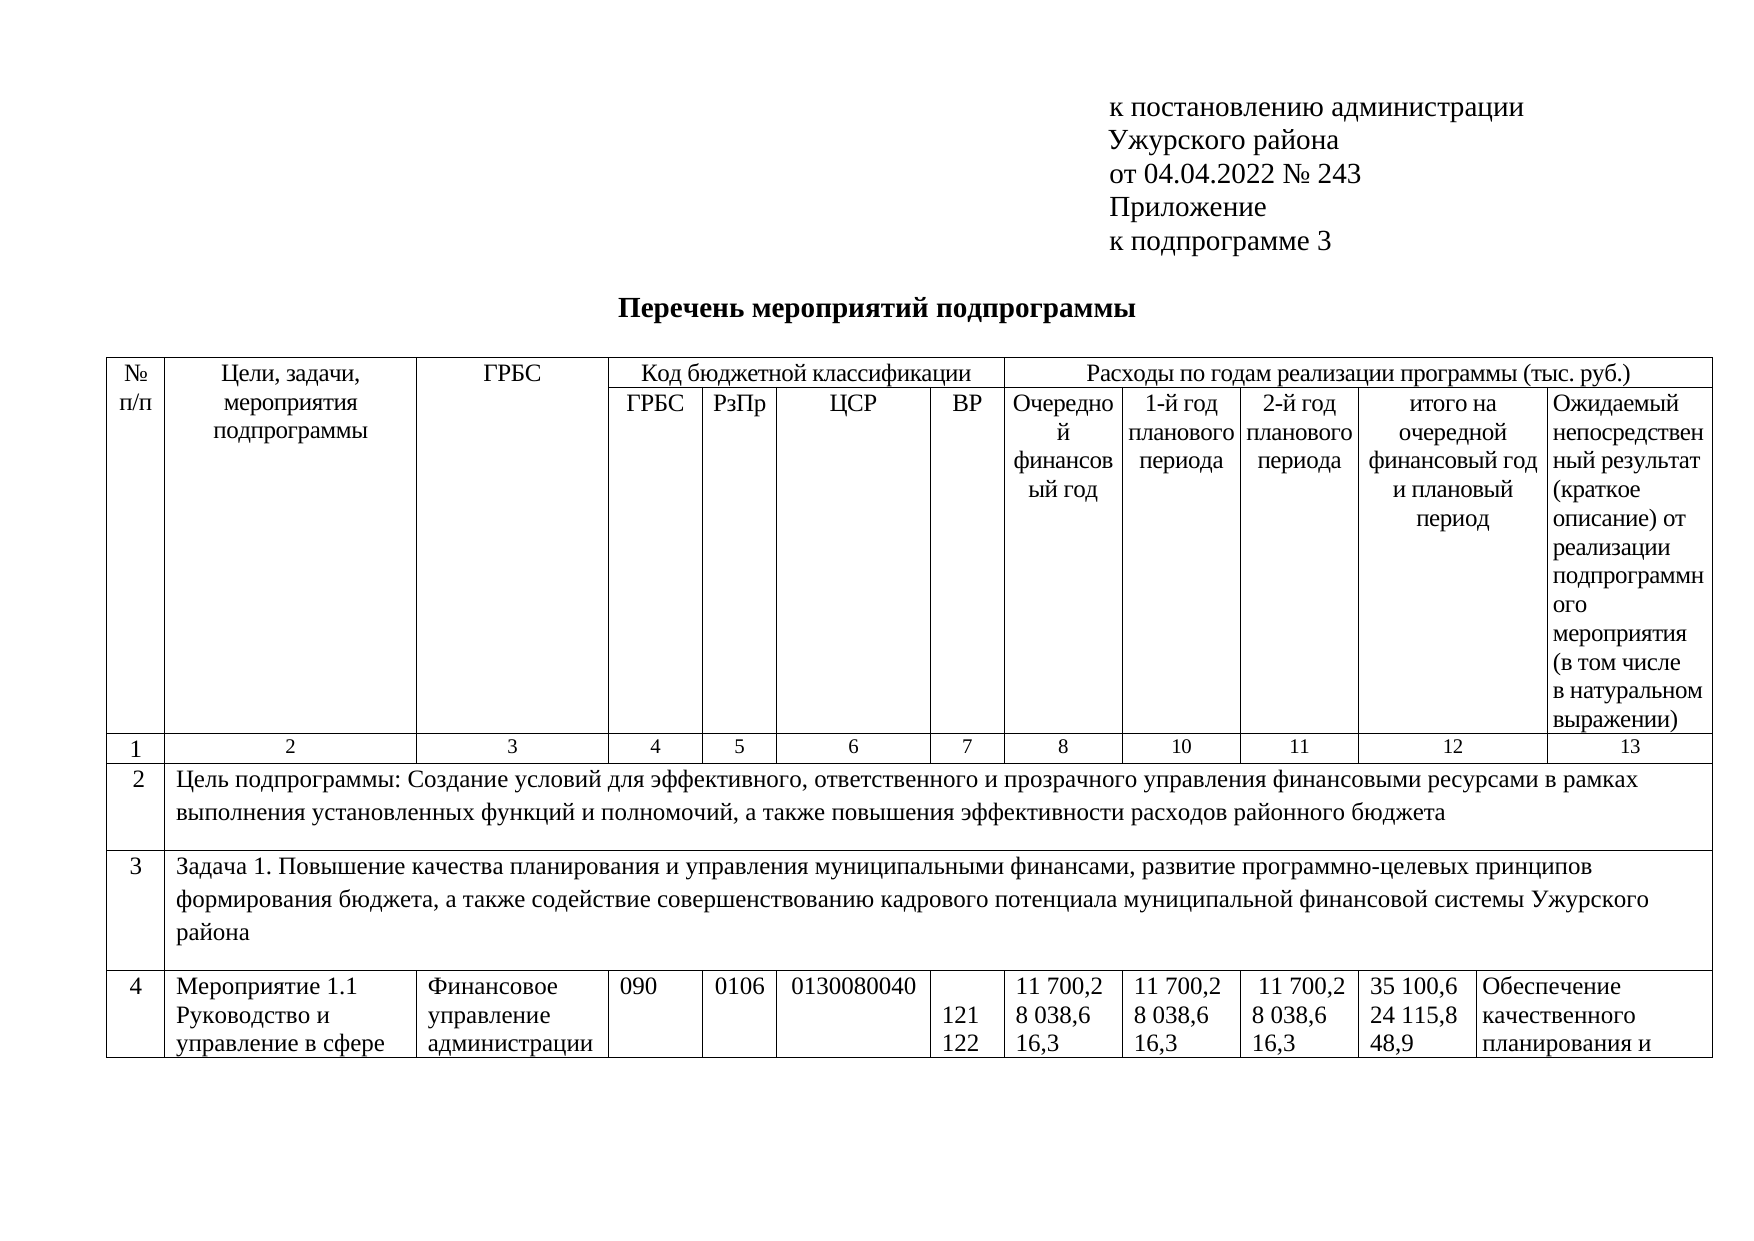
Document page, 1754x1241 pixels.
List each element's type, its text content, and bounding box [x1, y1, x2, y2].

table_cell ЦСР [777, 388, 930, 733]
table_header Цели, задачи, мероприятия подпрограммы [165, 358, 416, 733]
table_cell 090 [609, 971, 702, 1057]
table_cell 4 [609, 734, 702, 763]
text к подпрограмме 3 [650, 223, 1636, 256]
table_cell итого на очередной финансовый год и плановый период [1359, 388, 1547, 733]
table_cell 11 [1241, 734, 1358, 763]
text от 04.04.2022 № 243 [650, 156, 1636, 189]
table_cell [1477, 971, 1712, 1057]
table_cell 7 [931, 734, 1004, 763]
table_cell 12 [1359, 734, 1547, 763]
text к постановлению администрации Ужурского района [650, 89, 1636, 156]
table_cell 5 [703, 734, 776, 763]
table_cell 2 [107, 764, 164, 850]
table_cell 1-й год планового периода [1123, 388, 1240, 733]
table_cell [1241, 971, 1358, 1057]
table_header Расходы по годам реализации программы (тыс. руб.) [1005, 358, 1712, 387]
text Приложение [650, 189, 1636, 223]
table_cell 6 [777, 734, 930, 763]
table_cell 121 122 129 244 321 [931, 971, 1004, 1057]
table_cell 0130080040 [777, 971, 930, 1057]
table_cell 4 [107, 971, 164, 1057]
table_cell Цель подпрограммы: Создание условий для эффективного, ответственного и прозрачного управления финансовыми ресурсами в рамках выполнения установленных функций и полномочий, а также повышения эффективности расходов районного бюджета [165, 764, 1712, 850]
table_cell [1123, 971, 1240, 1057]
table_cell Ожидаемый непосредственный результат (краткое описание) от реализации подпрограммного мероприятия (в том числе в натуральном выражении) [1548, 388, 1712, 733]
table_cell Задача 1. Повышение качества планирования и управления муниципальными финансами, развитие программно-целевых принципов формирования бюджета, а также содействие совершенствованию кадрового потенциала муниципальной финансовой системы Ужурского района [165, 851, 1712, 970]
table_cell Очередной финансовый год [1005, 388, 1122, 733]
table_cell 3 [417, 734, 608, 763]
table_cell 8 [1005, 734, 1122, 763]
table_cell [165, 971, 416, 1057]
table_cell 2 [165, 734, 416, 763]
text Перечень мероприятий подпрограммы [118, 290, 1636, 323]
table_cell 3 [107, 851, 164, 970]
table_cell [417, 971, 608, 1057]
table_header Код бюджетной классификации [609, 358, 1004, 387]
table_cell 2-й год планового периода [1241, 388, 1358, 733]
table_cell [1359, 971, 1476, 1057]
table_cell 1 [107, 734, 164, 763]
table_cell ВР [931, 388, 1004, 733]
table_header № п/п [107, 358, 164, 733]
table_cell ГРБС [609, 388, 702, 733]
table_cell РзПр [703, 388, 776, 733]
table_cell 10 [1123, 734, 1240, 763]
table_header ГРБС [417, 358, 608, 733]
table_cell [1005, 971, 1122, 1057]
table_cell 13 [1548, 734, 1712, 763]
table_cell 0106 [703, 971, 776, 1057]
